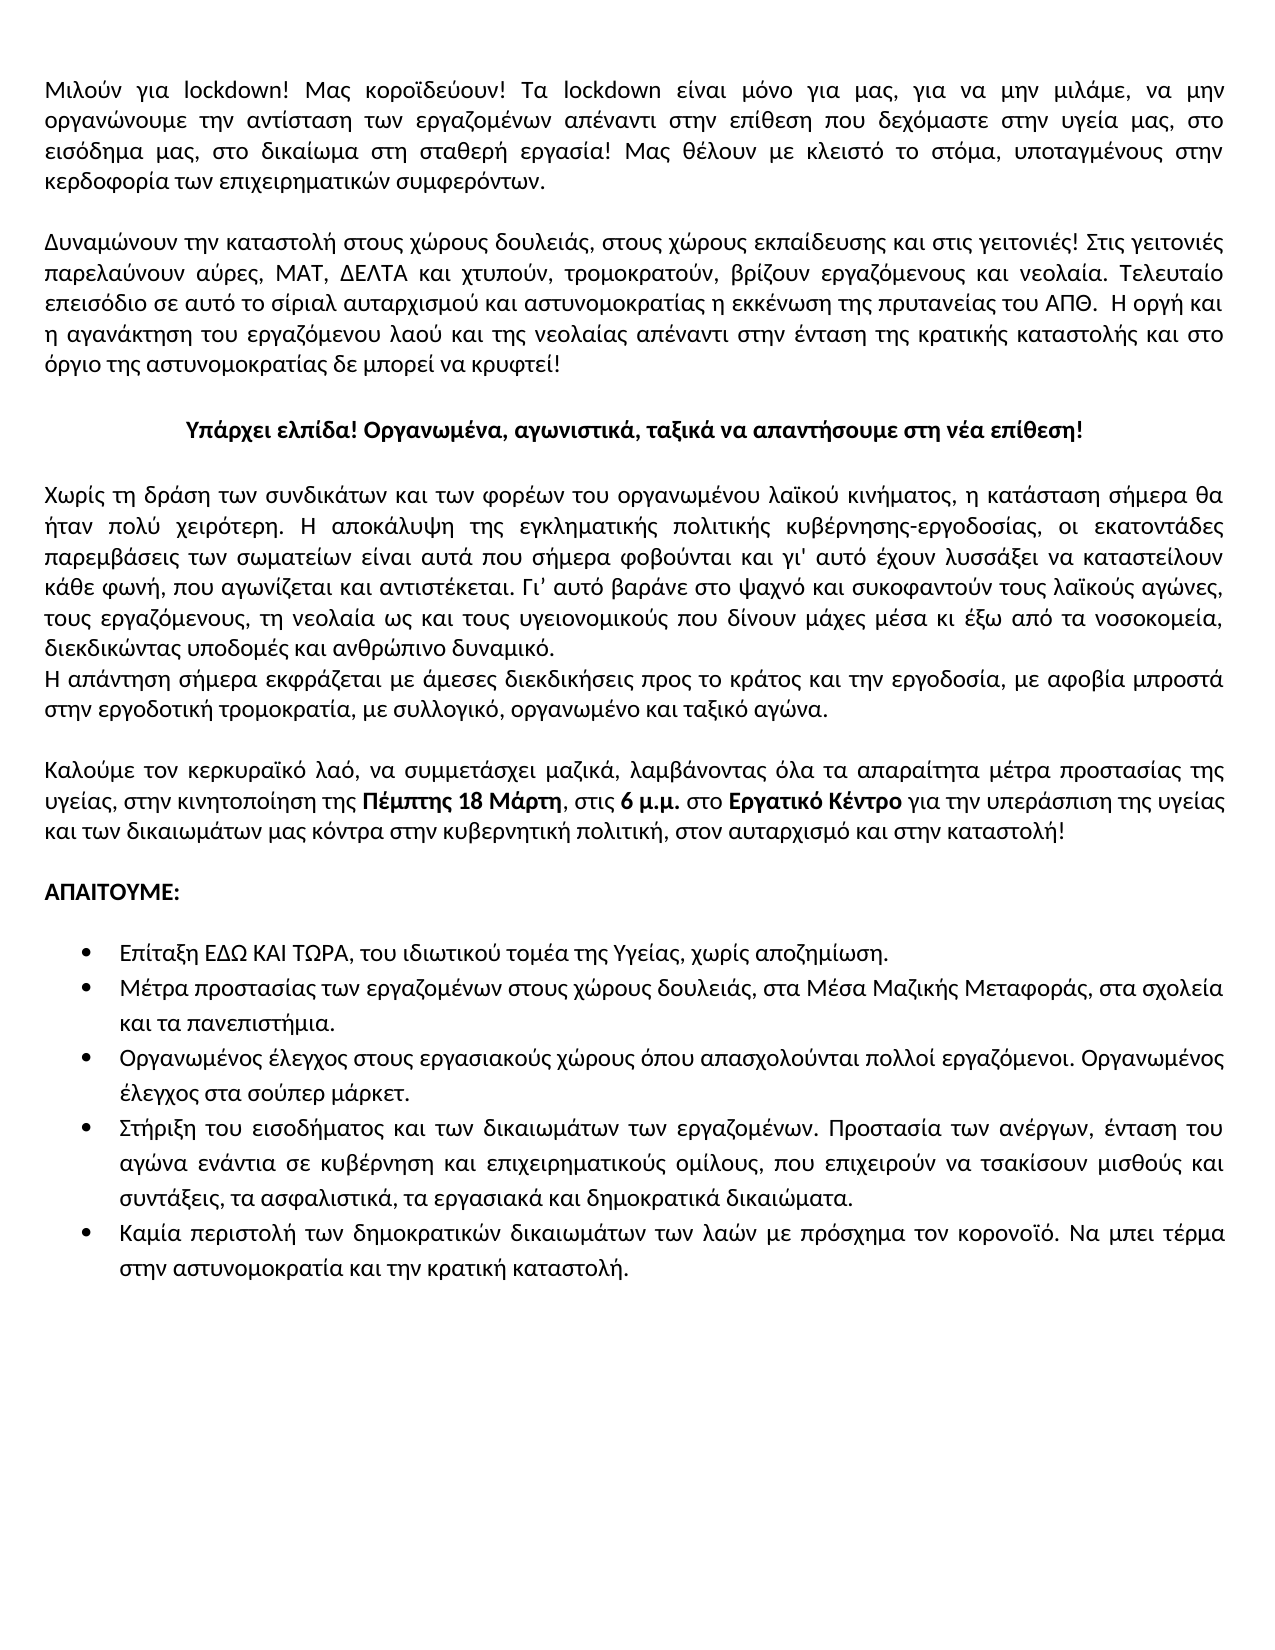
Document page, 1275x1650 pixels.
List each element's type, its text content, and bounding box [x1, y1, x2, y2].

text Η απάντηση σήμερα εκφράζεται με άμεσες διεκδικήσεις προς το κράτος και την εργοδοσία, με αφοβία μπροστά στην εργοδοτική τρομοκρατία, με συλλογικό, οργανωμένο και ταξικό αγώνα. [44, 663, 1226, 724]
text Χωρίς τη δράση των συνδικάτων και των φορέων του οργανωμένου λαϊκού κινήματος, η κατάσταση σήμερα θα ήταν πολύ χειρότερη. Η αποκάλυψη της εγκληματικής πολιτικής κυβέρνησης-εργοδοσίας, οι εκατοντάδες παρεμβάσεις των σωματείων είναι αυτά που σήμερα φοβούνται και γι' αυτό έχουν λυσσάξει να καταστείλουν κάθε φωνή, που αγωνίζεται και αντιστέκεται. Γι’ αυτό βαράνε στο ψαχνό και συκοφαντούν τους λαϊκούς αγώνες, τους εργαζόμενους, τη νεολαία ως και τους υγειονομικούς που δίνουν μάχες μέσα κι έξω από τα νοσοκομεία, διεκδικώντας υποδομές και ανθρώπινο δυναμικό. [44, 479, 1226, 663]
list Μέτρα προστασίας των εργαζομένων στους χώρους δουλειάς, στα Μέσα Μαζικής Μεταφοράς, στα σχολεία και τα πανεπιστήμια. [82, 972, 1226, 1038]
text Καλούμε τον κερκυραϊκό λαό, να συμμετάσχει μαζικά, λαμβάνοντας όλα τα απαραίτητα μέτρα προστασίας της υγείας, στην κινητοποίηση της Πέμπτης 18 Μάρτη, στις 6 μ.μ. στο Εργατικό Κέντρο για την υπεράσπιση της υγείας και των δικαιωμάτων μας κόντρα στην κυβερνητική πολιτική, στον αυταρχισμό και στην καταστολή! [44, 754, 1226, 846]
text Μιλούν για lockdown! Μας κοροϊδεύουν! Τα lockdown είναι μόνο για μας, για να μην μιλάμε, να μην οργανώνουμε την αντίσταση των εργαζομένων απέναντι στην επίθεση που δεχόμαστε στην υγεία μας, στο εισόδημα μας, στο δικαίωμα στη σταθερή εργασία! Μας θέλουν με κλειστό το στόμα, υποταγμένους στην κερδοφορία των επιχειρηματικών συμφερόντων. [44, 74, 1226, 196]
list Οργανωμένος έλεγχος στους εργασιακούς χώρους όπου απασχολούνται πολλοί εργαζόμενοι. Οργανωμένος έλεγχος στα σούπερ μάρκετ. [82, 1042, 1226, 1108]
text ΑΠΑΙΤΟΥΜΕ: [44, 876, 1226, 907]
list Καμία περιστολή των δημοκρατικών δικαιωμάτων των λαών με πρόσχημα τον κορονοϊό. Να μπει τέρμα στην αστυνομοκρατία και την κρατική καταστολή. [82, 1217, 1226, 1283]
text Υπάρχει ελπίδα! Οργανωμένα, αγωνιστικά, ταξικά να απαντήσουμε στη νέα επίθεση! [44, 414, 1226, 444]
list Επίταξη ΕΔΩ ΚΑΙ ΤΩΡΑ, του ιδιωτικού τομέα της Υγείας, χωρίς αποζημίωση. [82, 937, 1226, 968]
text Δυναμώνουν την καταστολή στους χώρους δουλειάς, στους χώρους εκπαίδευσης και στις γειτονιές! Στις γειτονιές παρελαύνουν αύρες, ΜΑΤ, ΔΕΛΤΑ και χτυπούν, τρομοκρατούν, βρίζουν εργαζόμενους και νεολαία. Τελευταίο επεισόδιο σε αυτό το σίριαλ αυταρχισμού και αστυνομοκρατίας η εκκένωση της πρυτανείας του ΑΠΘ. Η οργή και η αγανάκτηση του εργαζόμενου λαού και της νεολαίας απέναντι στην ένταση της κρατικής καταστολής και στο όργιο της αστυνομοκρατίας δε μπορεί να κρυφτεί! [44, 226, 1226, 379]
list Στήριξη του εισοδήματος και των δικαιωμάτων των εργαζομένων. Προστασία των ανέργων, ένταση του αγώνα ενάντια σε κυβέρνηση και επιχειρηματικούς ομίλους, που επιχειρούν να τσακίσουν μισθούς και συντάξεις, τα ασφαλιστικά, τα εργασιακά και δημοκρατικά δικαιώματα. [82, 1112, 1226, 1213]
